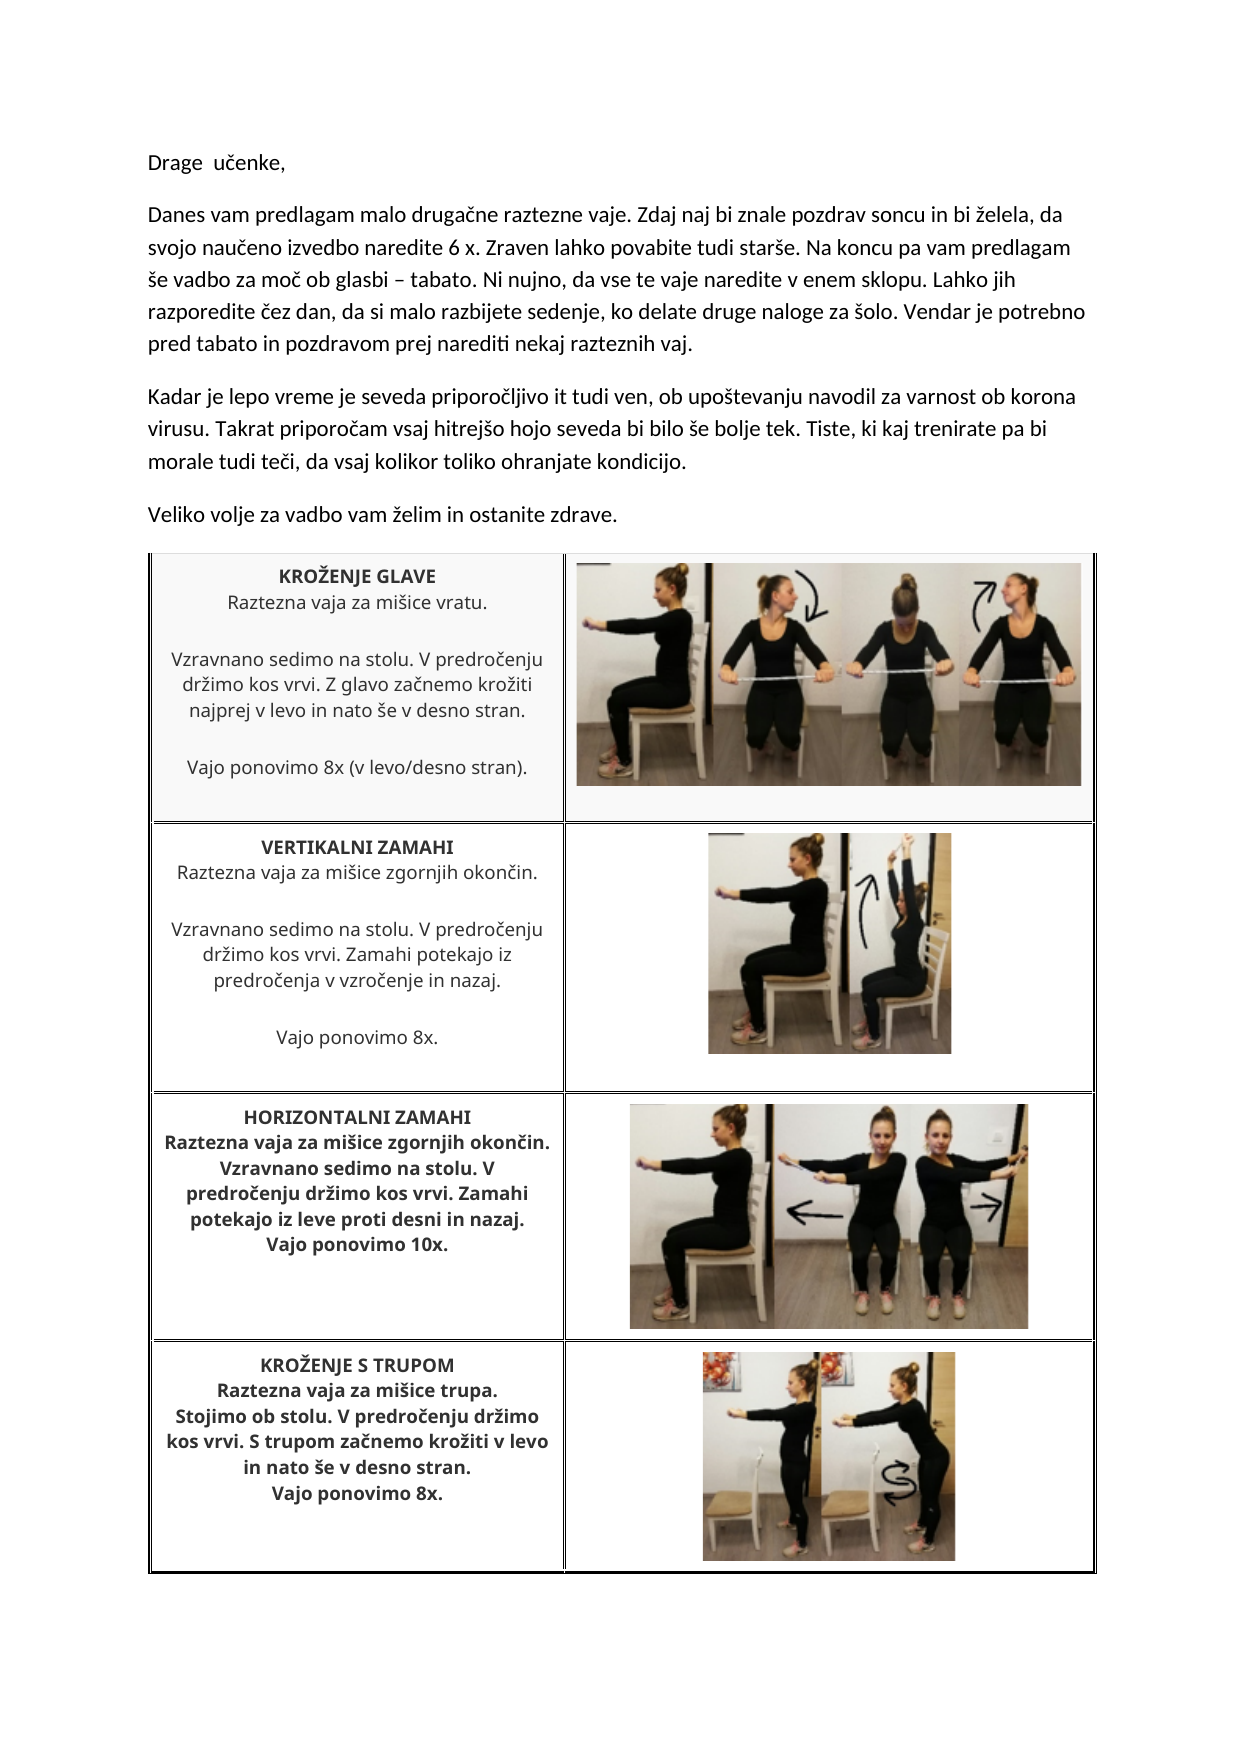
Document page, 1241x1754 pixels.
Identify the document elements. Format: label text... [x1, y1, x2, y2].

text Kadar je lepo vreme je seveda priporočljivo it tudi ven, ob upoštevanju navodil za varnost ob korona virusu. Takrat priporočam vsaj hitrejšo hojo seveda bi bilo še bolje tek. Tiste, ki kaj trenirate pa bi morale tudi teči, da vsaj kolikor toliko ohranjate kondicijo. [148, 382, 1093, 475]
text Drage učenke, [148, 148, 1093, 176]
text Danes vam predlagam malo drugačne raztezne vaje. Zdaj naj bi znale pozdrav soncu in bi želela, da svojo naučeno izvedbo naredite 6 x. Zraven lahko povabite tudi starše. Na koncu pa vam predlagam še vadbo za moč ob glasbi – tabato. Ni nujno, da vse te vaje naredite v enem sklopu. Lahko jih razporedite čez dan, da si malo razbijete sedenje, ko delate druge naloge za šolo. Vendar je potrebno pred tabato in pozdravom prej narediti nekaj razteznih vaj. [148, 201, 1093, 357]
text Veliko volje za vadbo vam želim in ostanite zdrave. [148, 500, 1093, 528]
table_cell KROŽENJE S TRUPOM Raztezna vaja za mišice trupa. Stojimo ob stolu. V predročenju držimo kos vrvi. S trupom začnemo krožiti v levo in nato še v desno stran. Vajo ponovimo 8x. [152, 1339, 564, 1571]
picture [576, 563, 1083, 786]
table_cell HORIZONTALNI ZAMAHI Raztezna vaja za mišice zgornjih okončin. Vzravnano sedimo na stolu. V predročenju držimo kos vrvi. Zamahi potekajo iz leve proti desni in nazaj. Vajo ponovimo 10x. [152, 1091, 563, 1339]
picture [707, 833, 952, 1054]
picture [629, 1104, 1030, 1329]
table_header [566, 554, 1093, 821]
table_cell [566, 1091, 1094, 1339]
picture [702, 1352, 957, 1561]
table_cell [565, 1339, 1094, 1571]
table_cell [566, 821, 1094, 1091]
table_header KROŽENJE GLAVE Raztezna vaja za mišice vratu. Vzravnano sedimo na stolu. V predročenju držimo kos vrvi. Z glavo začnemo krožiti najprej v levo in nato še v desno stran. Vajo ponovimo 8x (v levo/desno stran). [152, 554, 563, 821]
table_cell VERTIKALNI ZAMAHI Raztezna vaja za mišice zgornjih okončin. Vzravnano sedimo na stolu. V predročenju držimo kos vrvi. Zamahi potekajo iz predročenja v vzročenje in nazaj. Vajo ponovimo 8x. [152, 821, 563, 1091]
